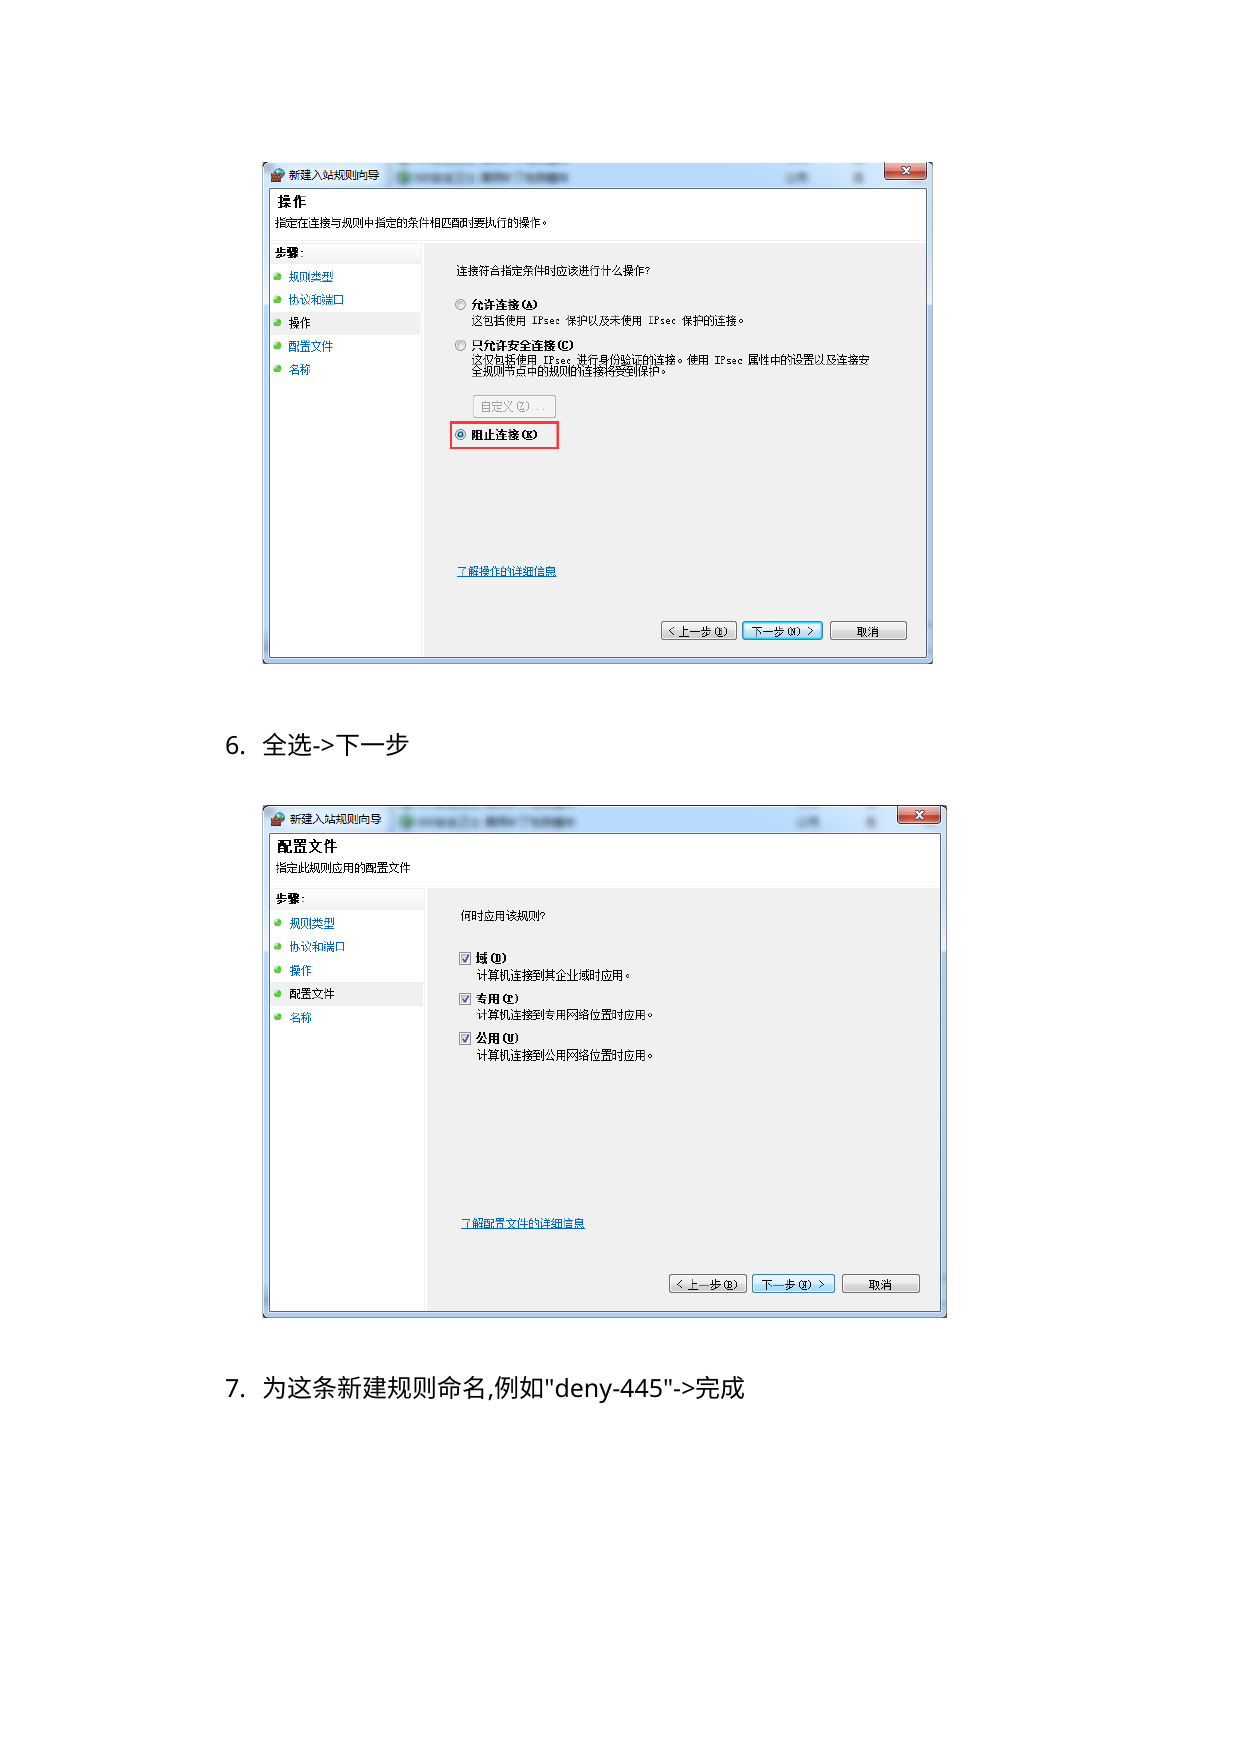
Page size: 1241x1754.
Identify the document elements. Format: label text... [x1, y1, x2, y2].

list 全选->下一步 [225, 711, 1053, 776]
picture [262, 162, 933, 664]
list 为这条新建规则命名,例如"deny-445"->完成 [225, 1354, 1053, 1419]
picture [262, 805, 947, 1318]
